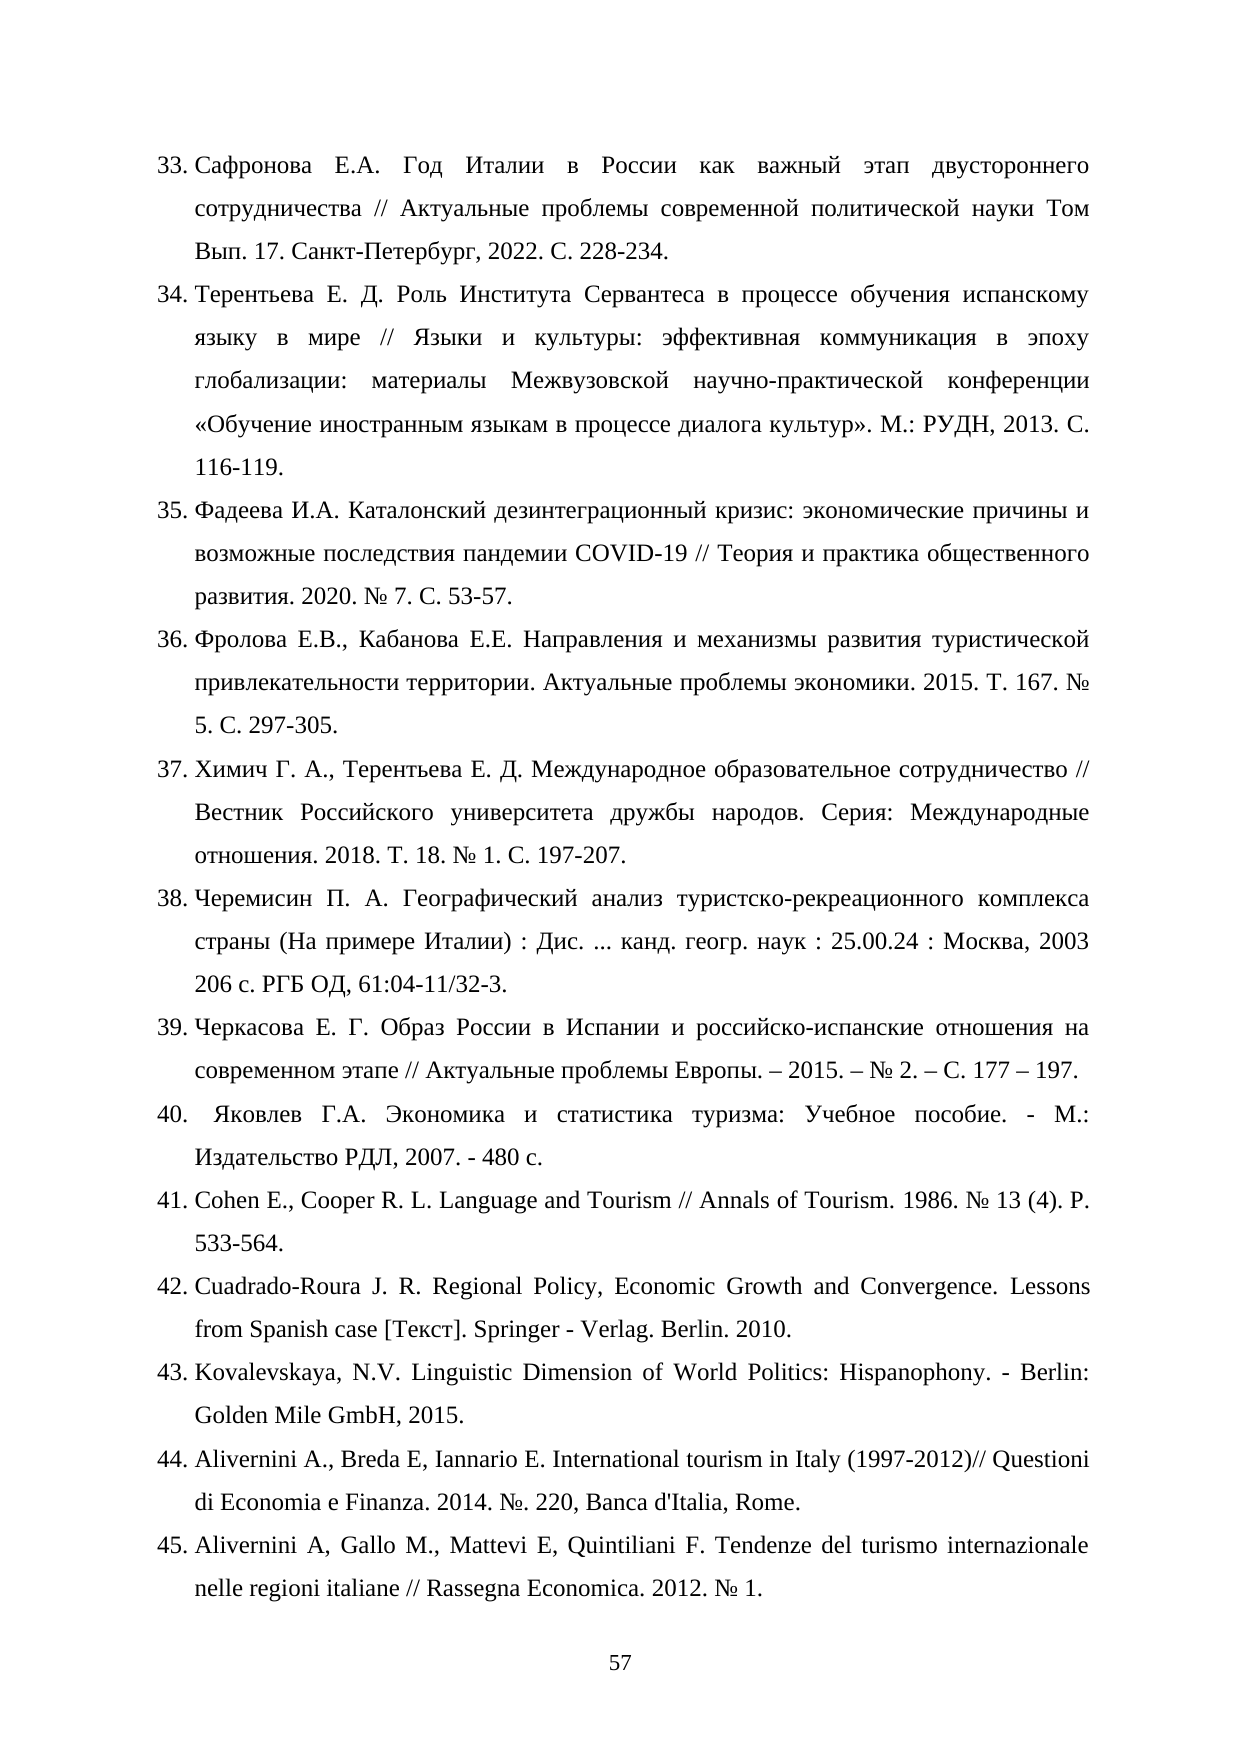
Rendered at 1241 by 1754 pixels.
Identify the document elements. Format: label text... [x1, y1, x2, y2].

list Сафронова Е.А. Год Италии в России как важный этап двустороннего сотрудничества // Актуальные проблемы современной политической науки Том Вып. 17. Санкт-Петербург, 2022. С. 228-234. [157, 150, 1090, 265]
list Alivernini A., Breda E, Iannario E. International tourism in Italy (1997-2012)// Questioni di Economia e Finanza. 2014. №. 220, Banca d'Italia, Rome. [157, 1444, 1090, 1516]
list Cuadrado-Roura J. R. Regional Policy, Economic Growth and Convergence. Lessons from Spanish case [Текст]. Springer - Verlag. Berlin. 2010. [157, 1271, 1090, 1343]
list Черемисин П. А. Географический анализ туристско-рекреационного комплекса страны (На примере Италии) : Дис. ... канд. геогр. наук : 25.00.24 : Москва, 2003 206 c. РГБ ОД, 61:04-11/32-3. [157, 883, 1090, 998]
list Фадеева И.А. Каталонский дезинтеграционный кризис: экономические причины и возможные последствия пандемии COVID-19 // Теория и практика общественного развития. 2020. № 7. С. 53-57. [157, 495, 1090, 610]
list Kovalevskaya, N.V. Linguistic Dimension of World Politics: Hispanophony. - Berlin: Golden Mile GmbH, 2015. [157, 1357, 1090, 1429]
list Химич Г. А., Терентьева Е. Д. Международное образовательное сотрудничество // Вестник Российского университета дружбы народов. Серия: Международные отношения. 2018. Т. 18. № 1. С. 197-207. [157, 754, 1090, 869]
list Фролова Е.В., Кабанова Е.Е. Направления и механизмы развития туристической привлекательности территории. Актуальные проблемы экономики. 2015. Т. 167. № 5. С. 297-305. [157, 624, 1090, 739]
list Alivernini A, Gallo M., Mattevi E, Quintiliani F. Tendenze del turismo internazionale nelle regioni italiane // Rassegna Economica. 2012. № 1. [157, 1530, 1090, 1602]
list Cohen E., Cooper R. L. Language and Tourism // Annals of Tourism. 1986. № 13 (4). P. 533-564. [157, 1185, 1090, 1257]
list Яковлев Г.А. Экономика и статистика туризма: Учебное пособие. - М.: Издательство РДЛ, 2007. - 480 с. [157, 1099, 1090, 1171]
list Терентьева Е. Д. Роль Института Сервантеса в процессе обучения испанскому языку в мире // Языки и культуры: эффективная коммуникация в эпоху глобализации: материалы Межвузовской научно-практической конференции «Обучение иностранным языкам в процессе диалога культур». М.: РУДН, 2013. С. 116-119. [157, 279, 1090, 481]
list Черкасова Е. Г. Образ России в Испании и российско-испанские отношения на современном этапе // Актуальные проблемы Европы. – 2015. – № 2. – С. 177 – 197. [157, 1012, 1090, 1084]
